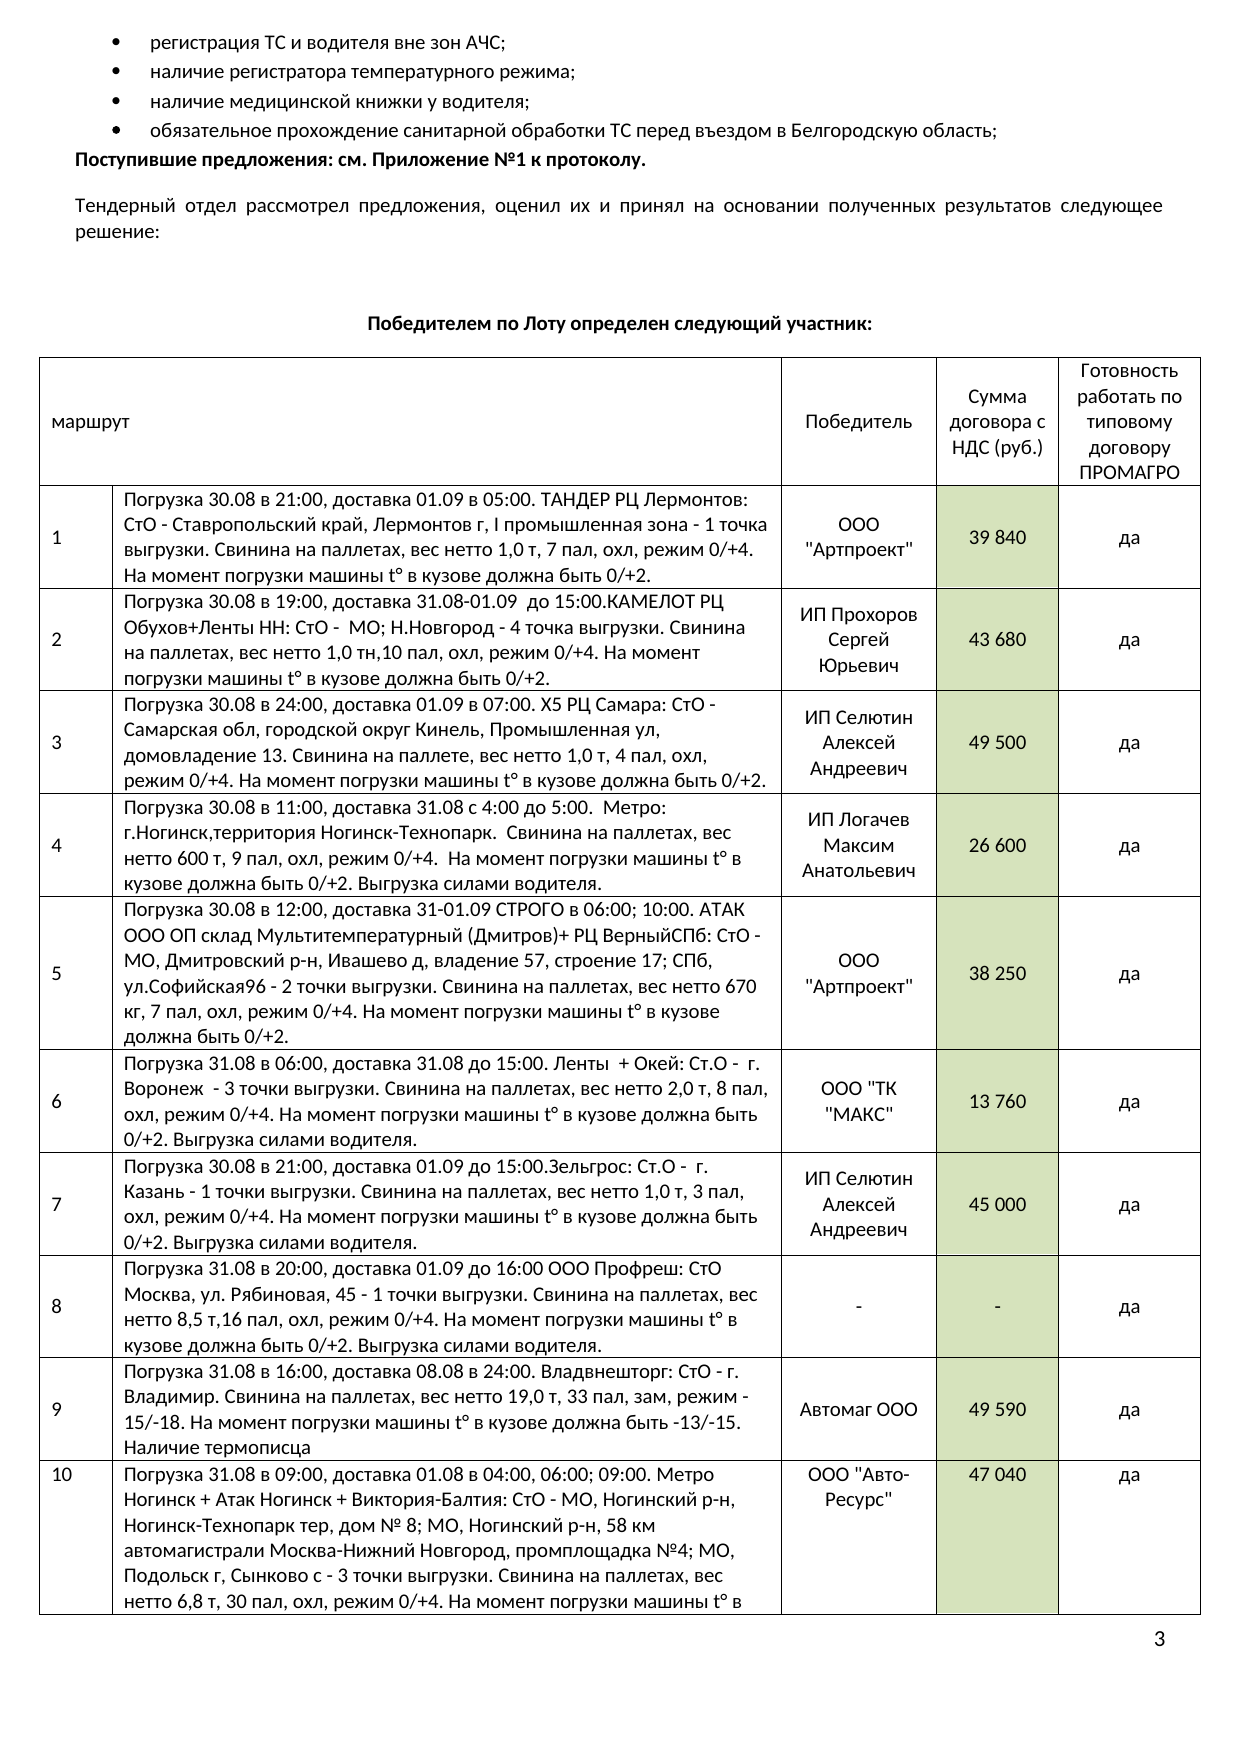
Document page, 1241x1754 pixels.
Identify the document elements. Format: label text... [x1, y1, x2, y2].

table_cell 45 000 [937, 1153, 1058, 1254]
table_cell ИП Селютин Алексей Андреевич [782, 1153, 936, 1254]
table_cell 2 [40, 589, 112, 690]
table_cell Погрузка 31.08 в 16:00, доставка 08.08 в 24:00. Владвнешторг: СтО - г. Владимир. Свинина на паллетах, вес нетто 19,0 т, 33 пал, зам, режим -15/-18. На момент погрузки машины t° в кузове должна быть -13/-15. Наличие термописца [113, 1358, 781, 1460]
list регистрация ТС и водителя вне зон АЧС; [112, 29, 1165, 55]
table_cell Погрузка 30.08 в 24:00, доставка 01.09 в 07:00. Х5 РЦ Самара: СтО - Самарская обл, городской округ Кинель, Промышленная ул, домовладение 13. Свинина на паллете, вес нетто 1,0 т, 4 пал, охл, режим 0/+4. На момент погрузки машины t° в кузове должна быть 0/+2. [113, 691, 781, 793]
table_cell ООО "ТК "МАКС" [782, 1050, 936, 1152]
table_cell 49 590 [937, 1358, 1058, 1460]
table_cell да [1059, 1050, 1200, 1152]
table_cell Погрузка 31.08 в 06:00, доставка 31.08 до 15:00. Ленты + Окей: Ст.О - г. Воронеж - 3 точки выгрузки. Свинина на паллетах, вес нетто 2,0 т, 8 пал, охл, режим 0/+4. На момент погрузки машины t° в кузове должна быть 0/+2. Выгрузка силами водителя. [113, 1050, 781, 1152]
table_cell 10 [40, 1461, 112, 1613]
list обязательное прохождение санитарной обработки ТС перед въездом в Белгородскую область; [112, 117, 1165, 142]
table_cell да [1059, 1153, 1200, 1254]
table_cell да [1059, 1461, 1200, 1613]
table_cell 7 [40, 1153, 112, 1254]
table_cell ИП Селютин Алексей Андреевич [782, 691, 936, 793]
table_cell да [1059, 794, 1200, 896]
table_cell Погрузка 30.08 в 11:00, доставка 31.08 с 4:00 до 5:00. Метро: г.Ногинск,территория Ногинск-Технопарк. Свинина на паллетах, вес нетто 600 т, 9 пал, охл, режим 0/+4. На момент погрузки машины t° в кузове должна быть 0/+2. Выгрузка силами водителя. [113, 794, 781, 896]
table_cell 5 [40, 897, 112, 1049]
table_cell 43 680 [937, 589, 1058, 690]
table_cell 9 [40, 1358, 112, 1460]
list наличие регистратора температурного режима; [112, 59, 1165, 84]
text Победителем по Лоту определен следующий участник: [75, 310, 1165, 336]
table_header маршрут [40, 358, 781, 485]
table_cell 3 [40, 691, 112, 793]
table_cell да [1059, 1256, 1200, 1357]
table_cell ИП Логачев Максим Анатольевич [782, 794, 936, 896]
table_cell 39 840 [937, 486, 1058, 587]
table_cell - [782, 1256, 936, 1357]
table_cell 47 040 [937, 1461, 1058, 1613]
table_cell Погрузка 30.08 в 21:00, доставка 01.09 до 15:00.Зельгрос: Ст.О - г. Казань - 1 точки выгрузки. Свинина на паллетах, вес нетто 1,0 т, 3 пал, охл, режим 0/+4. На момент погрузки машины t° в кузове должна быть 0/+2. Выгрузка силами водителя. [113, 1153, 781, 1254]
table_cell 26 600 [937, 794, 1058, 896]
table_header Готовность работать по типовому договору ПРОМАГРО [1059, 358, 1200, 485]
table_cell 13 760 [937, 1050, 1058, 1152]
table_cell да [1059, 589, 1200, 690]
table_cell 38 250 [937, 897, 1058, 1049]
table_cell Погрузка 31.08 в 20:00, доставка 01.09 до 16:00 ООО Профреш: СтО Москва, ул. Рябиновая, 45 - 1 точки выгрузки. Свинина на паллетах, вес нетто 8,5 т,16 пал, охл, режим 0/+4. На момент погрузки машины t° в кузове должна быть 0/+2. Выгрузка силами водителя. [113, 1256, 781, 1357]
table_cell ООО "Артпроект" [782, 486, 936, 587]
text Поступившие предложения: см. Приложение №1 к протоколу. [75, 146, 1165, 172]
table_cell да [1059, 486, 1200, 587]
table_cell Погрузка 30.08 в 12:00, доставка 31-01.09 СТРОГО в 06:00; 10:00. АТАК ООО ОП склад Мультитемпературный (Дмитров)+ РЦ ВерныйСПб: СтО - МО, Дмитровский р-н, Ивашево д, владение 57, строение 17; СПб, ул.Софийская96 - 2 точки выгрузки. Свинина на паллетах, вес нетто 670 кг, 7 пал, охл, режим 0/+4. На момент погрузки машины t° в кузове должна быть 0/+2. [113, 897, 781, 1049]
table_cell 6 [40, 1050, 112, 1152]
table_header Сумма договора с НДС (руб.) [937, 358, 1058, 485]
table_cell да [1059, 1358, 1200, 1460]
list наличие медицинской книжки у водителя; [112, 88, 1165, 113]
table_cell да [1059, 691, 1200, 793]
table_cell Автомаг ООО [782, 1358, 936, 1460]
table_cell да [1059, 897, 1200, 1049]
table_cell Погрузка 30.08 в 21:00, доставка 01.09 в 05:00. ТАНДЕР РЦ Лермонтов: СтО - Ставропольский край, Лермонтов г, I промышленная зона - 1 точка выгрузки. Свинина на паллетах, вес нетто 1,0 т, 7 пал, охл, режим 0/+4. На момент погрузки машины t° в кузове должна быть 0/+2. [113, 486, 781, 587]
text Тендерный отдел рассмотрел предложения, оценил их и принял на основании полученных результатов следующее решение: [75, 192, 1165, 243]
table_header Победитель [782, 358, 936, 485]
table_cell ООО "Авто-Ресурс" [782, 1461, 936, 1613]
table_cell Погрузка 30.08 в 19:00, доставка 31.08-01.09 до 15:00.КАМЕЛОТ РЦ Обухов+Ленты НН: СтО - МО; Н.Новгород - 4 точка выгрузки. Свинина на паллетах, вес нетто 1,0 тн,10 пал, охл, режим 0/+4. На момент погрузки машины t° в кузове должна быть 0/+2. [113, 589, 781, 690]
table_cell 8 [40, 1256, 112, 1357]
table_cell 49 500 [937, 691, 1058, 793]
table_cell ООО "Артпроект" [782, 897, 936, 1049]
table_cell 4 [40, 794, 112, 896]
table_cell ИП Прохоров Сергей Юрьевич [782, 589, 936, 690]
table_cell 1 [40, 486, 112, 587]
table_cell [113, 1461, 781, 1613]
table_cell - [937, 1256, 1058, 1357]
